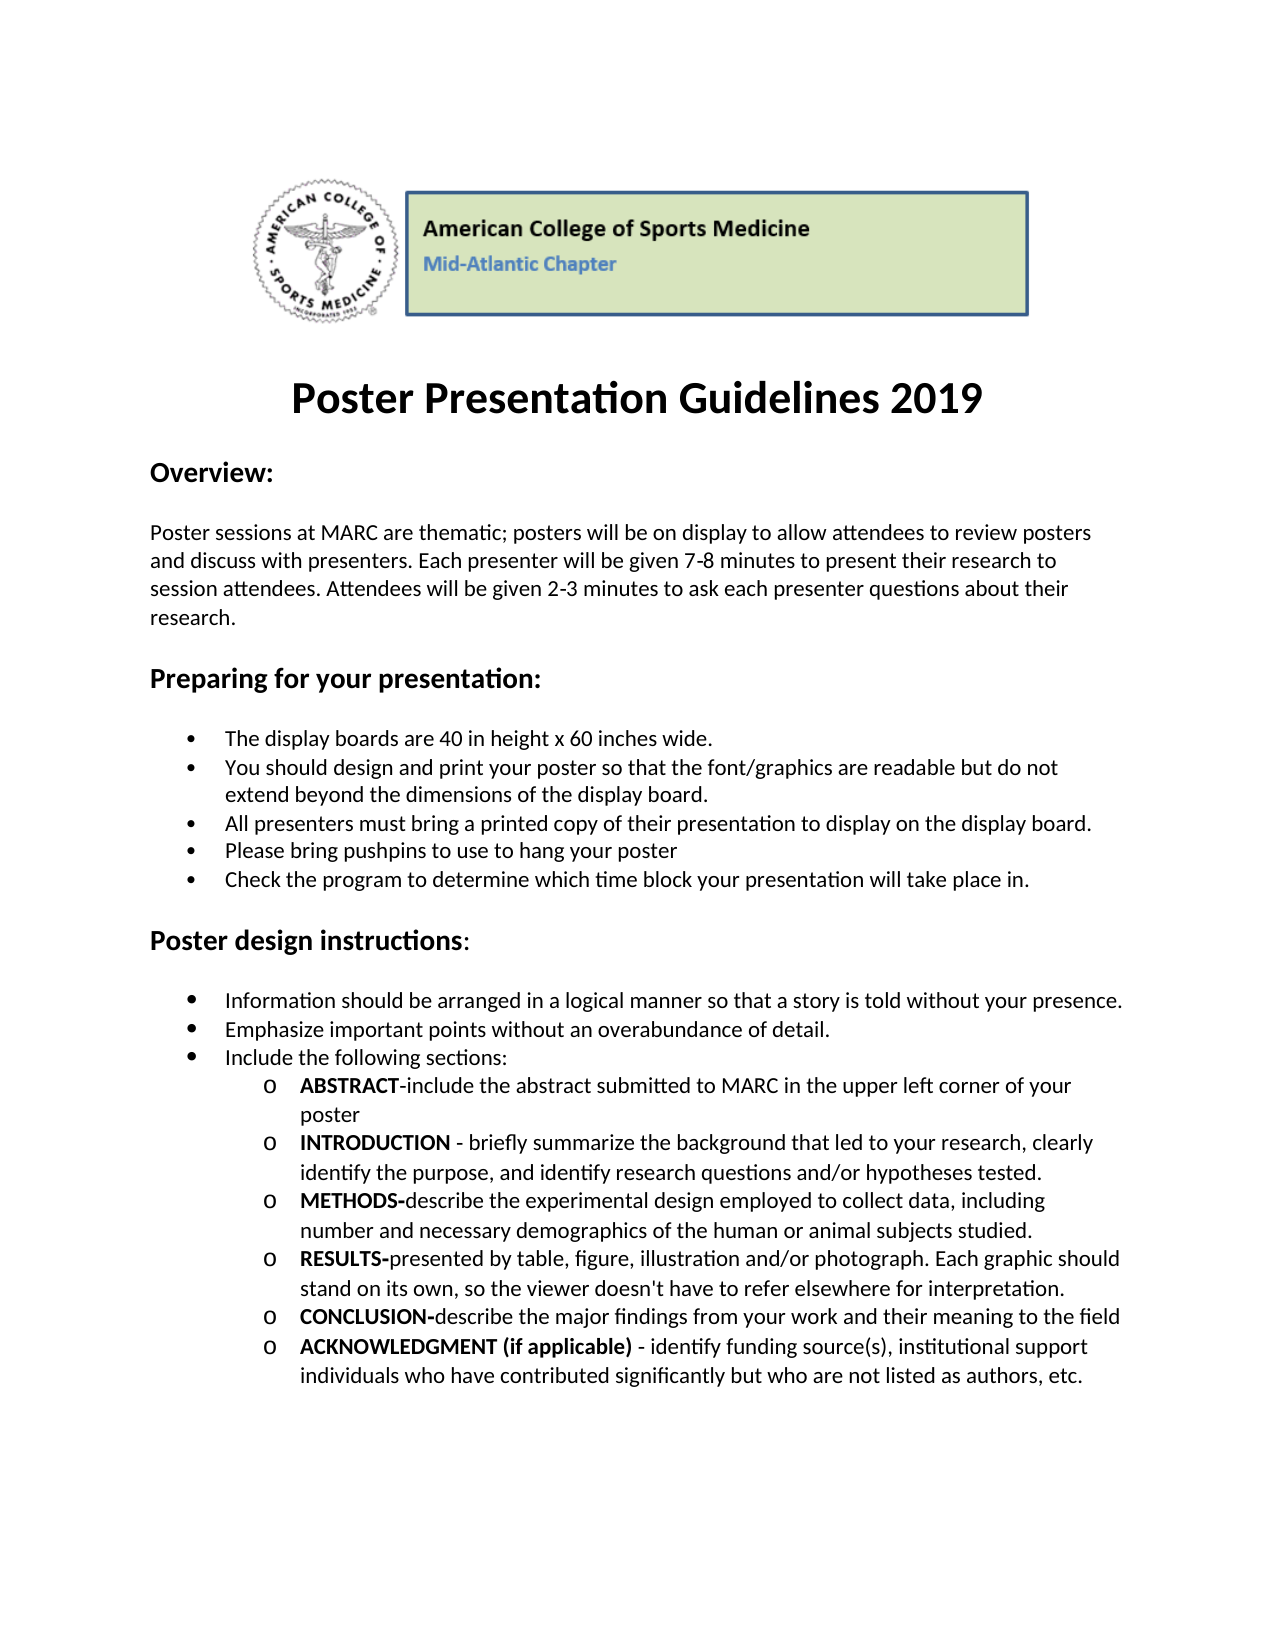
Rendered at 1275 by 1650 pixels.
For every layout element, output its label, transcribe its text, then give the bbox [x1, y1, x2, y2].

list INTRODUCTION ‐ briefly summarize the background that led to your research, clearly identify the purpose, and identify research questions and/or hypotheses tested. [262, 1362, 1125, 1420]
text Poster design instructions: [150, 1038, 1125, 1074]
list Emphasize important points without an overabundance of detail. [187, 1161, 1125, 1188]
list ABSTRACT‐include the abstract submitted to MARC in the upper left corner of your poster [262, 1275, 1125, 1333]
list Check the program to determine which time block your presentation will take place in. [187, 981, 1125, 1009]
list All presenters must bring a printed copy of their presentation to display on the display board. [187, 867, 1125, 895]
text Preparing for your presentation: [150, 660, 1125, 695]
list Information should be arranged in a logical manner so that a story is told without your presence. [187, 1103, 1125, 1131]
list Please bring pushpins to use to hang your poster [187, 924, 1125, 952]
list Include the following sections: [187, 1218, 1125, 1246]
text Overview: [150, 454, 1125, 489]
list The display boards are 40 in height x 60 inches wide. [187, 724, 1125, 753]
list You should design and print your poster so that the font/graphics are readable but do not extend beyond the dimensions of the display board. [187, 782, 1125, 838]
text Poster sessions at MARC are thematic; posters will be on display to allow attendees to review posters and discuss with presenters. Each presenter will be given 7‐8 minutes to present their research to session attendees. Attendees will be given 2‐3 minutes to ask each presenter questions about their research. [150, 518, 1125, 631]
text Poster Presentation Guidelines 2019 [150, 369, 1125, 424]
